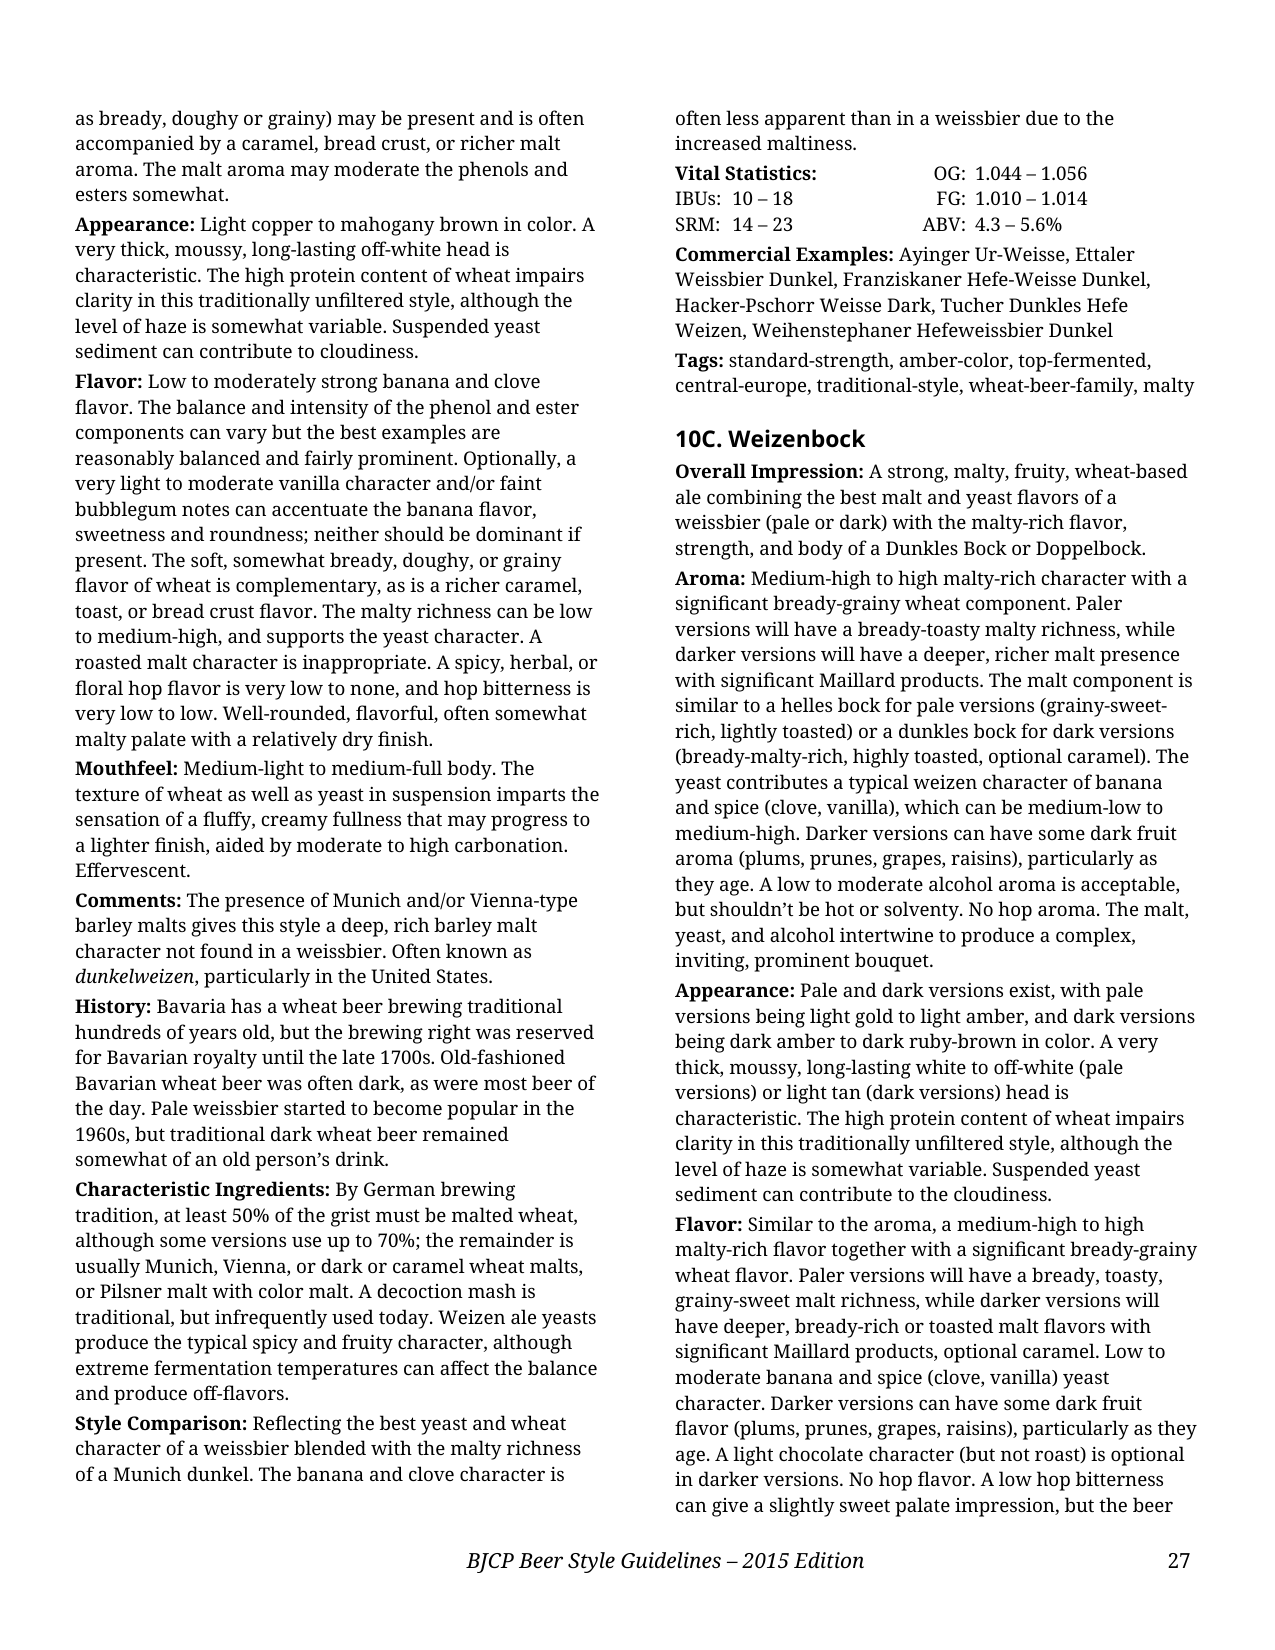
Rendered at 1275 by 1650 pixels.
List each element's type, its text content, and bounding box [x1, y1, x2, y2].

text Aroma: Medium-high to high malty-rich character with a significant bready-grainy wheat component. Paler versions will have a bready-toasty malty richness, while darker versions will have a deeper, richer malt presence with significant Maillard products. The malt component is similar to a helles bock for pale versions (grainy-sweet-rich, lightly toasted) or a dunkles bock for dark versions (bready-malty-rich, highly toasted, optional caramel). The yeast contributes a typical weizen character of banana and spice (clove, vanilla), which can be medium-low to medium-high. Darker versions can have some dark fruit aroma (plums, prunes, grapes, raisins), particularly as they age. A low to moderate alcohol aroma is acceptable, but shouldn’t be hot or solventy. No hop aroma. The malt, yeast, and alcohol intertwine to produce a complex, inviting, prominent bouquet. [675, 565, 1200, 973]
text IBUs: 10 – 18 FG: 1.010 – 1.014 [675, 186, 1200, 211]
text Commercial Examples: Ayinger Ur-Weisse, Ettaler Weissbier Dunkel, Franziskaner Hefe-Weisse Dunkel, Hacker-Pschorr Weisse Dark, Tucher Dunkles Hefe Weizen, Weihenstephaner Hefeweissbier Dunkel [675, 241, 1200, 343]
text Overall Impression: A strong, malty, fruity, wheat-based ale combining the best malt and yeast flavors of a weissbier (pale or dark) with the malty-rich flavor, strength, and body of a Dunkles Bock or Doppelbock. [675, 459, 1200, 561]
text Style Comparison: Reflecting the best yeast and wheat character of a weissbier blended with the malty richness of a Munich dunkel. The banana and clove character is often less apparent than in a weissbier due to the increased maltiness. [75, 1410, 600, 1487]
text Mouthfeel: Medium-light to medium-full body. The texture of wheat as well as yeast in suspension imparts the sensation of a fluffy, creamy fullness that may progress to a lighter finish, aided by moderate to high carbonation. Effervescent. [75, 756, 600, 883]
text Tags: standard-strength, amber-color, top-fermented, central-europe, traditional-style, wheat-beer-family, malty [675, 347, 1200, 398]
text Flavor: Low to moderately strong banana and clove flavor. The balance and intensity of the phenol and ester components can vary but the best examples are reasonably balanced and fairly prominent. Optionally, a very light to moderate vanilla character and/or faint bubblegum notes can accentuate the banana flavor, sweetness and roundness; neither should be dominant if present. The soft, somewhat bready, doughy, or grainy flavor of wheat is complementary, as is a richer caramel, toast, or bread crust flavor. The malty richness can be low to medium-high, and supports the yeast character. A roasted malt character is inappropriate. A spicy, herbal, or floral hop flavor is very low to none, and hop bitterness is very low to low. Well-rounded, flavorful, often somewhat malty palate with a relatively dry finish. [75, 368, 600, 751]
text Appearance: Light copper to mahogany brown in color. A very thick, moussy, long-lasting off-white head is characteristic. The high protein content of wheat impairs clarity in this traditionally unfiltered style, although the level of haze is somewhat variable. Suspended yeast sediment can contribute to cloudiness. [75, 211, 600, 364]
text Style Comparison: Reflecting the best yeast and wheat character of a weissbier blended with the malty richness of a Munich dunkel. The banana and clove character is often less apparent than in a weissbier due to the increased maltiness. [675, 105, 1200, 156]
text Characteristic Ingredients: By German brewing tradition, at least 50% of the grist must be malted wheat, although some versions use up to 70%; the remainder is usually Munich, Vienna, or dark or caramel wheat malts, or Pilsner malt with color malt. A decoction mash is traditional, but infrequently used today. Weizen ale yeasts produce the typical spicy and fruity character, although extreme fermentation temperatures can affect the balance and produce off-flavors. [75, 1176, 600, 1406]
text Appearance: Pale and dark versions exist, with pale versions being light gold to light amber, and dark versions being dark amber to dark ruby-brown in color. A very thick, moussy, long-lasting white to off-white (pale versions) or light tan (dark versions) head is characteristic. The high protein content of wheat impairs clarity in this traditionally unfiltered style, although the level of haze is somewhat variable. Suspended yeast sediment can contribute to the cloudiness. [675, 977, 1200, 1207]
subtitle 10C. Weizenbock [675, 423, 1200, 454]
text Vital Statistics: OG: 1.044 – 1.056 [675, 160, 1200, 186]
text SRM: 14 – 23 ABV: 4.3 – 5.6% [675, 211, 1200, 237]
text Comments: The presence of Munich and/or Vienna-type barley malts gives this style a deep, rich barley malt character not found in a weissbier. Often known as dunkelweizen, particularly in the United States. [75, 887, 600, 989]
text History: Bavaria has a wheat beer brewing traditional hundreds of years old, but the brewing right was reserved for Bavarian royalty until the late 1700s. Old-fashioned Bavarian wheat beer was often dark, as were most beer of the day. Pale weissbier started to become popular in the 1960s, but traditional dark wheat beer remained somewhat of an old person’s drink. [75, 993, 600, 1172]
